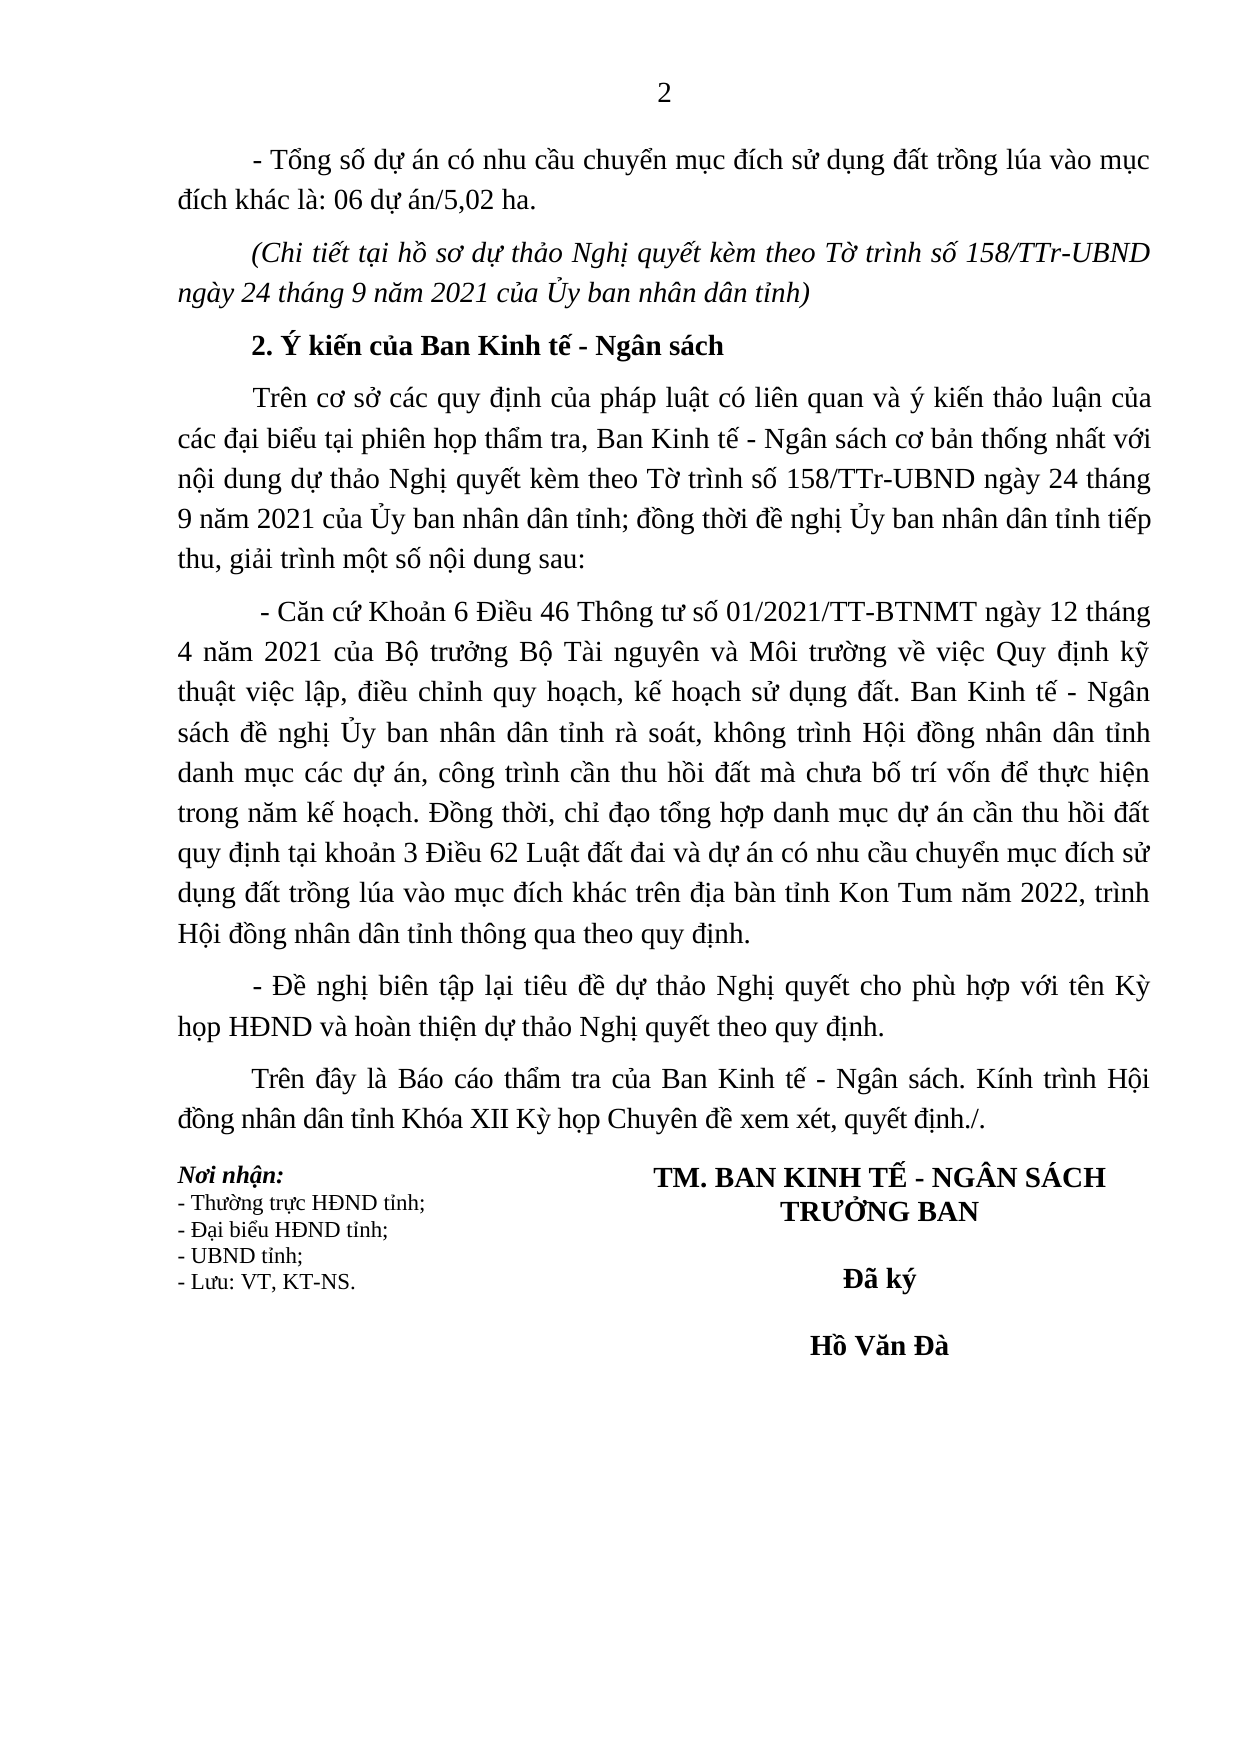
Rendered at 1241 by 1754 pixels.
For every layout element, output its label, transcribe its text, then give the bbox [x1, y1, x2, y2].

table_header Nơi nhận: - Thường trực HĐND tỉnh; - Đại biểu HĐND tỉnh; - UBND tỉnh; - Lưu: VT, KT-NS. [166, 1154, 618, 1362]
text - Tổng số dự án có nhu cầu chuyển mục đích sử dụng đất trồng lúa vào mục đích khác là: 06 dự án/5,02 ha. [177, 142, 1152, 216]
text - Căn cứ Khoản 6 Điều 46 Thông tư số 01/2021/TT-BTNMT ngày 12 tháng 4 năm 2021 của Bộ trưởng Bộ Tài nguyên và Môi trường về việc Quy định kỹ thuật việc lập, điều chỉnh quy hoạch, kế hoạch sử dụng đất. Ban Kinh tế - Ngân sách đề nghị Ủy ban nhân dân tỉnh rà soát, không trình Hội đồng nhân dân tỉnh danh mục các dự án, công trình cần thu hồi đất mà chưa bố trí vốn để thực hiện trong năm kế hoạch. Đồng thời, chỉ đạo tổng hợp danh mục dự án cần thu hồi đất quy định tại khoản 3 Điều 62 Luật đất đai và dự án có nhu cầu chuyển mục đích sử dụng đất trồng lúa vào mục đích khác trên địa bàn tỉnh Kon Tum năm 2022, trình Hội đồng nhân dân tỉnh thông qua theo quy định. [177, 594, 1152, 949]
text Trên đây là Báo cáo thẩm tra của Ban Kinh tế - Ngân sách. Kính trình Hội đồng nhân dân tỉnh Khóa XII Kỳ họp Chuyên đề xem xét, quyết định./. [177, 1061, 1152, 1135]
text - Đề nghị biên tập lại tiêu đề dự thảo Nghị quyết cho phù hợp với tên Kỳ họp HĐND và hoàn thiện dự thảo Nghị quyết theo quy định. [177, 968, 1152, 1042]
table_header TM. BAN KINH TẾ - NGÂN SÁCH TRƯỞNG BAN Đã ký Hồ Văn Đà [619, 1154, 1140, 1362]
text (Chi tiết tại hồ sơ dự thảo Nghị quyết kèm theo Tờ trình số 158/TTr-UBND ngày 24 tháng 9 năm 2021 của Ủy ban nhân dân tỉnh) [177, 235, 1152, 309]
text Trên cơ sở các quy định của pháp luật có liên quan và ý kiến thảo luận của các đại biểu tại phiên họp thẩm tra, Ban Kinh tế - Ngân sách cơ bản thống nhất với nội dung dự thảo Nghị quyết kèm theo Tờ trình số 158/TTr-UBND ngày 24 tháng 9 năm 2021 của Ủy ban nhân dân tỉnh; đồng thời đề nghị Ủy ban nhân dân tỉnh tiếp thu, giải trình một số nội dung sau: [177, 381, 1152, 575]
text 2. Ý kiến của Ban Kinh tế - Ngân sách [177, 328, 1152, 361]
